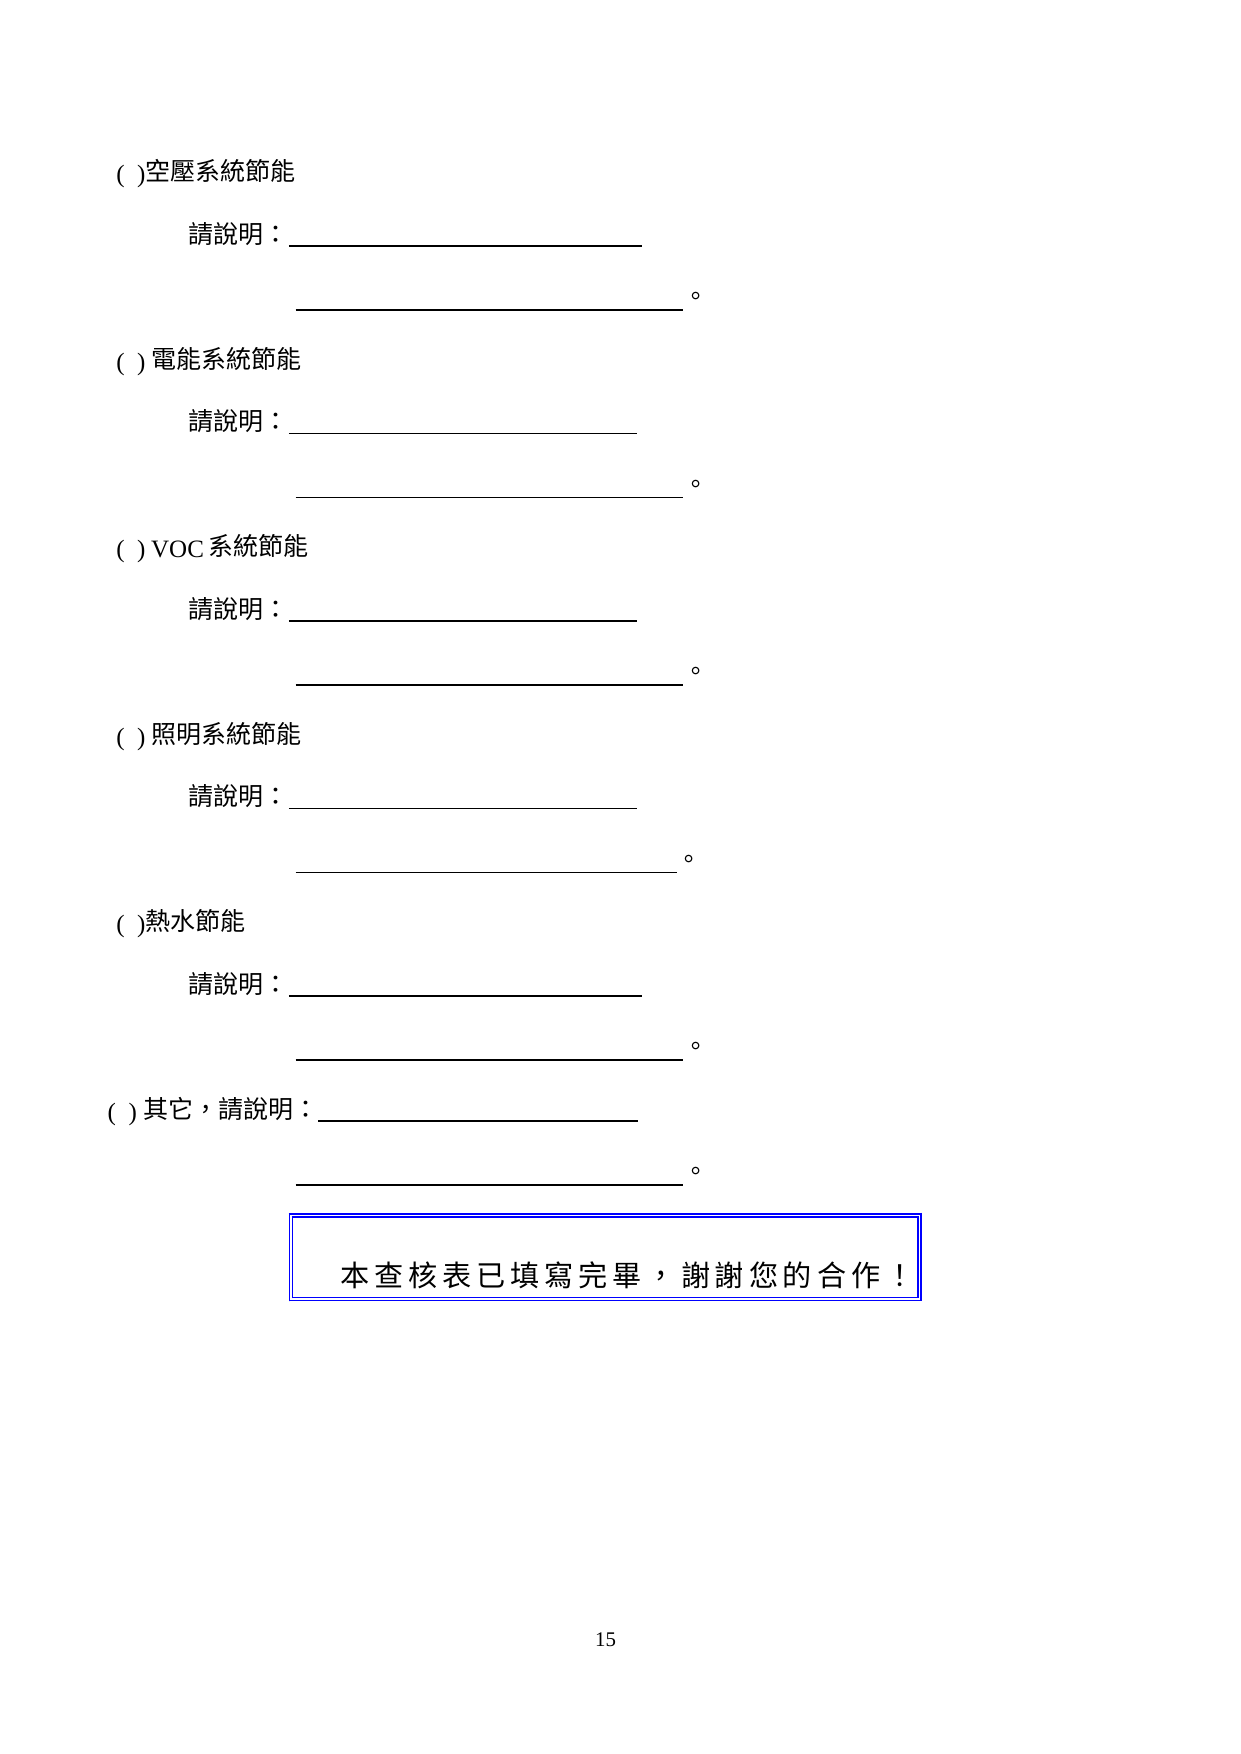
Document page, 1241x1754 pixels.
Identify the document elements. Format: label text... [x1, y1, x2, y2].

text 請說明： [139, 400, 1122, 438]
text 。 [139, 463, 1122, 500]
text ( )空壓系統節能 [103, 150, 1122, 188]
text 。 [139, 1025, 1122, 1063]
text 請說明： [139, 213, 1122, 250]
text 。 [139, 1150, 1122, 1188]
text 請說明： [139, 775, 1122, 813]
text 。 [139, 275, 1122, 313]
text ( ) 電能系統節能 [103, 338, 1122, 375]
text 請說明： [139, 588, 1122, 625]
text ( ) VOC系統節能 [103, 525, 1122, 563]
text 請說明： [139, 963, 1122, 1000]
text 。 [139, 650, 1122, 688]
text ( ) 照明系統節能 [103, 713, 1122, 750]
text ( )熱水節能 [103, 900, 1122, 938]
text 。 [139, 838, 1122, 875]
text ( ) 其它，請說明： [89, 1088, 1122, 1125]
